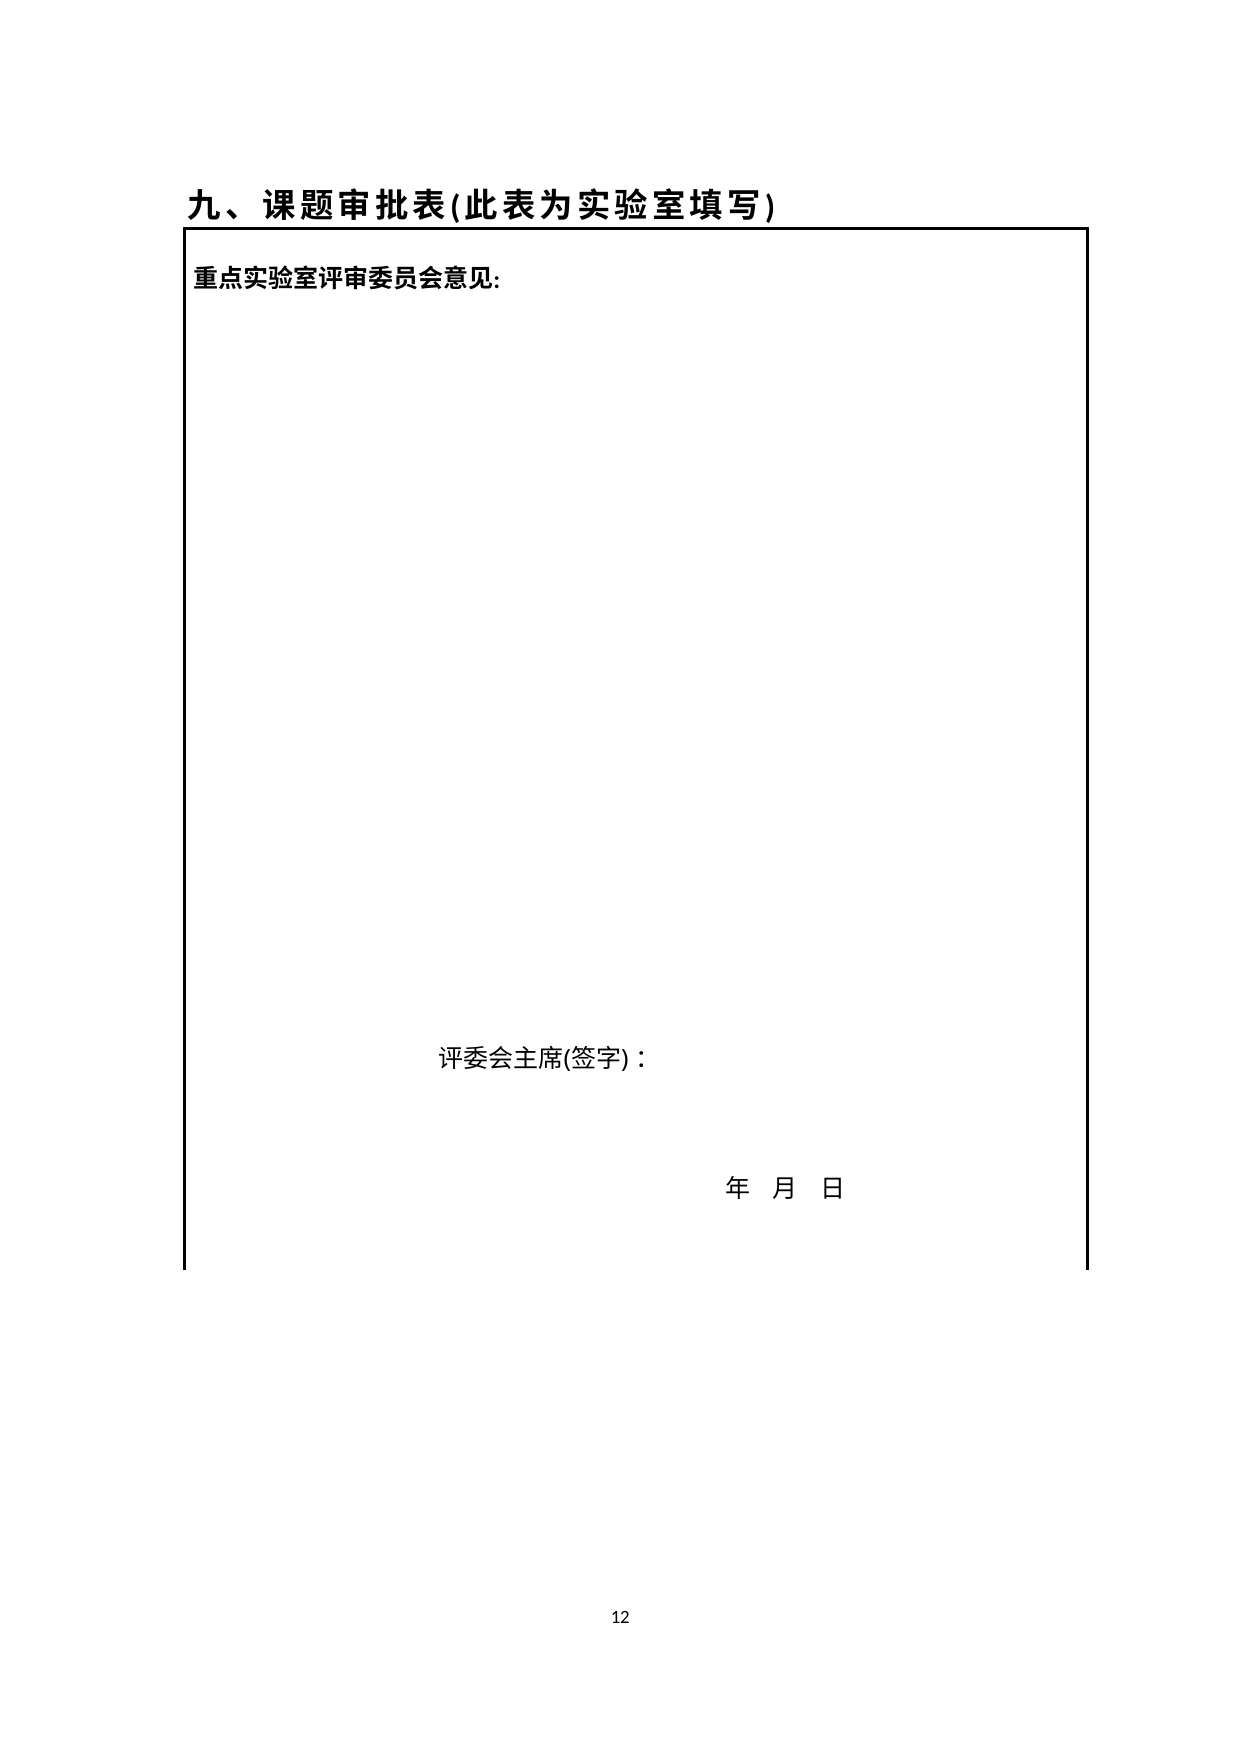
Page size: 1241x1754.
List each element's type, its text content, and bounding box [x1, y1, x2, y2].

table_header 重点实验室评审委员会意见: 评委会主席(签字) ： 年 月 日 [186, 230, 1086, 1270]
text 九、课题审批表(此表为实验室填写) [187, 162, 1053, 227]
